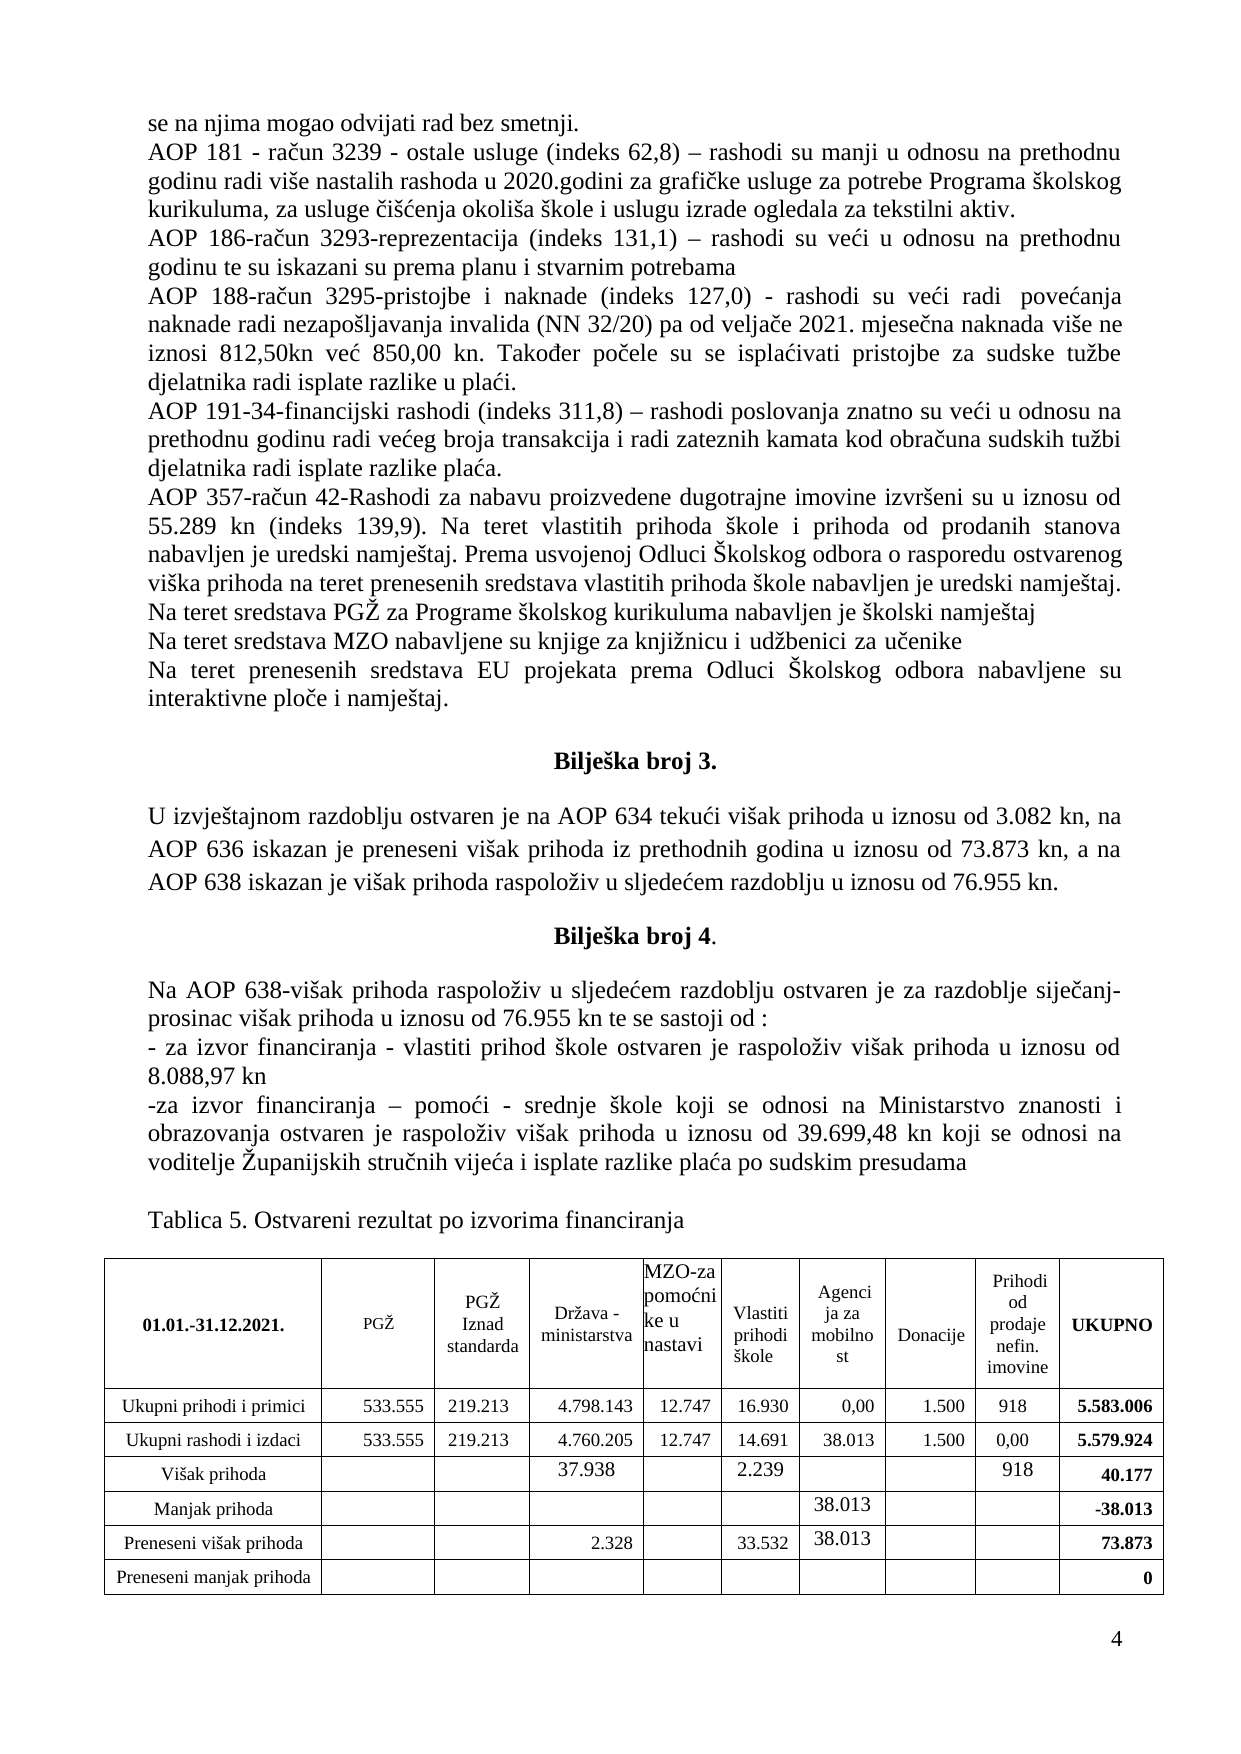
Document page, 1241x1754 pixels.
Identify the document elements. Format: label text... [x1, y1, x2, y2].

table_header Država - ministarstva [530, 1259, 643, 1388]
text Na AOP 638-višak prihoda raspoloživ u sljedećem razdoblju ostvaren je za razdoblje siječanj- prosinac višak prihoda u iznosu od 76.955 kn te se sastoji od : [148, 975, 1122, 1032]
table_cell [886, 1526, 975, 1559]
table_cell [435, 1457, 529, 1491]
table_cell [644, 1526, 721, 1559]
table_cell [644, 1457, 721, 1491]
table_cell 5.579.924 [1060, 1423, 1163, 1456]
table_cell 0 [1060, 1560, 1163, 1593]
text - za izvor financiranja - vlastiti prihod škole ostvaren je raspoloživ višak prihoda u iznosu od 8.088,97 kn [148, 1032, 1122, 1090]
table_header Vlastiti prihodi škole [722, 1259, 799, 1388]
table_cell 918 [976, 1457, 1059, 1491]
table_header MZO-za pomoćnike u nastavi [644, 1259, 721, 1388]
table_cell Ukupni prihodi i primici [105, 1389, 321, 1422]
table_cell [976, 1492, 1059, 1525]
table_cell [976, 1526, 1059, 1559]
table_cell 219.213 [435, 1389, 529, 1422]
table_cell 38.013 [800, 1526, 885, 1559]
text AOP 186-račun 3293-reprezentacija (indeks 131,1) – rashodi su veći u odnosu na prethodnu godinu te su iskazani su prema planu i stvarnim potrebama [148, 223, 1122, 281]
table_cell 40.177 [1060, 1457, 1163, 1491]
text Na teret sredstava PGŽ za Programe školskog kurikuluma nabavljen je školski namještaj [148, 597, 1123, 626]
table_cell [886, 1492, 975, 1525]
table_cell [800, 1457, 885, 1491]
text -za izvor financiranja – pomoći - srednje škole koji se odnosi na Ministarstvo znanosti i obrazovanja ostvaren je raspoloživ višak prihoda u iznosu od 39.699,48 kn koji se odnosi na voditelje Županijskih stručnih vijeća i isplate razlike plaća po sudskim presudama [148, 1090, 1123, 1176]
table_cell 1.500 [886, 1389, 975, 1422]
text U izvještajnom razdoblju ostvaren je na AOP 634 tekući višak prihoda u iznosu od 3.082 kn, na AOP 636 iskazan je preneseni višak prihoda iz prethodnih godina u iznosu od 73.873 kn, a na AOP 638 iskazan je višak prihoda raspoloživ u sljedećem razdoblju u iznosu od 76.955 kn. [148, 801, 1123, 896]
text 55.289 kn (indeks 139,9). Na teret vlastitih prihoda škole i prihoda od prodanih stanova nabavljen je uredski namještaj. Prema usvojenoj Odluci Školskog odbora o rasporedu ostvarenog viška prihoda na teret prenesenih sredstava vlastitih prihoda škole nabavljen je uredski namještaj. [148, 511, 1123, 597]
table_cell 5.583.006 [1060, 1389, 1163, 1422]
table_cell 4.760.205 [530, 1423, 643, 1456]
table_cell 2.239 [722, 1457, 799, 1491]
table_cell [722, 1560, 799, 1593]
table_cell 0,00 [976, 1423, 1059, 1456]
table_cell [800, 1560, 885, 1593]
table_cell 1.500 [886, 1423, 975, 1456]
table_header Agencija za mobilnost [800, 1259, 885, 1388]
table_cell [435, 1560, 529, 1593]
table_cell -38.013 [1060, 1492, 1163, 1525]
table_cell 14.691 [722, 1423, 799, 1456]
table_cell 0,00 [800, 1389, 885, 1422]
table_cell 37.938 [530, 1457, 643, 1491]
table_header PGŽ Iznad standarda [435, 1259, 529, 1388]
table_cell [644, 1560, 721, 1593]
table_cell Ukupni rashodi i izdaci [105, 1423, 321, 1456]
table_cell [722, 1492, 799, 1525]
table_cell [976, 1560, 1059, 1593]
text AOP 181 - račun 3239 - ostale usluge (indeks 62,8) – rashodi su manji u odnosu na prethodnu godinu radi više nastalih rashoda u 2020.godini za grafičke usluge za potrebe Programa školskog kurikuluma, za usluge čišćenja okoliša škole i uslugu izrade ogledala za tekstilni aktiv. [148, 137, 1122, 223]
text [148, 108, 1122, 137]
table_cell 38.013 [800, 1423, 885, 1456]
table_cell [644, 1492, 721, 1525]
subtitle Bilješka broj 3. [402, 746, 868, 775]
table_cell 219.213 [435, 1423, 529, 1456]
table_cell [435, 1492, 529, 1525]
table_cell 33.532 [722, 1526, 799, 1559]
table_cell 918 [976, 1389, 1059, 1422]
text Na teret sredstava MZO nabavljene su knjige za knjižnicu i udžbenici za učenike [148, 626, 1123, 654]
table_cell 12.747 [644, 1423, 721, 1456]
table_cell [322, 1560, 434, 1593]
table_cell 533.555 [322, 1389, 434, 1422]
text AOP 191-34-financijski rashodi (indeks 311,8) – rashodi poslovanja znatno su veći u odnosu na prethodnu godinu radi većeg broja transakcija i radi zateznih kamata kod obračuna sudskih tužbi djelatnika radi isplate razlike plaća. [148, 396, 1122, 482]
table_cell 73.873 [1060, 1526, 1163, 1559]
table_cell 38.013 [800, 1492, 885, 1525]
table_cell 2.328 [530, 1526, 643, 1559]
subtitle Bilješka broj 4. [402, 921, 868, 950]
table_cell Preneseni manjak prihoda [105, 1560, 321, 1593]
table_cell [322, 1492, 434, 1525]
table_cell [886, 1560, 975, 1593]
text Na teret prenesenih sredstava EU projekata prema Odluci Školskog odbora nabavljene su interaktivne ploče i namještaj. [148, 655, 1122, 712]
table_cell 16.930 [722, 1389, 799, 1422]
table_header Prihodi od prodaje nefin. imovine [976, 1259, 1059, 1388]
table_cell 533.555 [322, 1423, 434, 1456]
table_header UKUPNO [1060, 1259, 1163, 1388]
table_cell 12.747 [644, 1389, 721, 1422]
table_header PGŽ [322, 1259, 434, 1388]
table_cell Manjak prihoda [105, 1492, 321, 1525]
table_cell [322, 1457, 434, 1491]
table_header Donacije [886, 1259, 975, 1388]
text AOP 357-račun 42-Rashodi za nabavu proizvedene dugotrajne imovine izvršeni su u iznosu od [148, 482, 1194, 511]
text Tablica 5. Ostvareni rezultat po izvorima financiranja [148, 1205, 1194, 1233]
table_header 01.01.-31.12.2021. [105, 1259, 321, 1388]
table_cell 4.798.143 [530, 1389, 643, 1422]
table_cell [886, 1457, 975, 1491]
table_cell [322, 1526, 434, 1559]
table_cell [435, 1526, 529, 1559]
text AOP 188-račun 3295-pristojbe i naknade (indeks 127,0) - rashodi su veći radi povećanja naknade radi nezapošljavanja invalida (NN 32/20) pa od veljače 2021. mjesečna naknada više ne iznosi 812,50kn već 850,00 kn. Također počele su se isplaćivati pristojbe za sudske tužbe djelatnika radi isplate razlike u plaći. [148, 281, 1122, 396]
table_cell Preneseni višak prihoda [105, 1526, 321, 1559]
table_cell [530, 1492, 643, 1525]
table_cell [530, 1560, 643, 1593]
table_cell Višak prihoda [105, 1457, 321, 1491]
